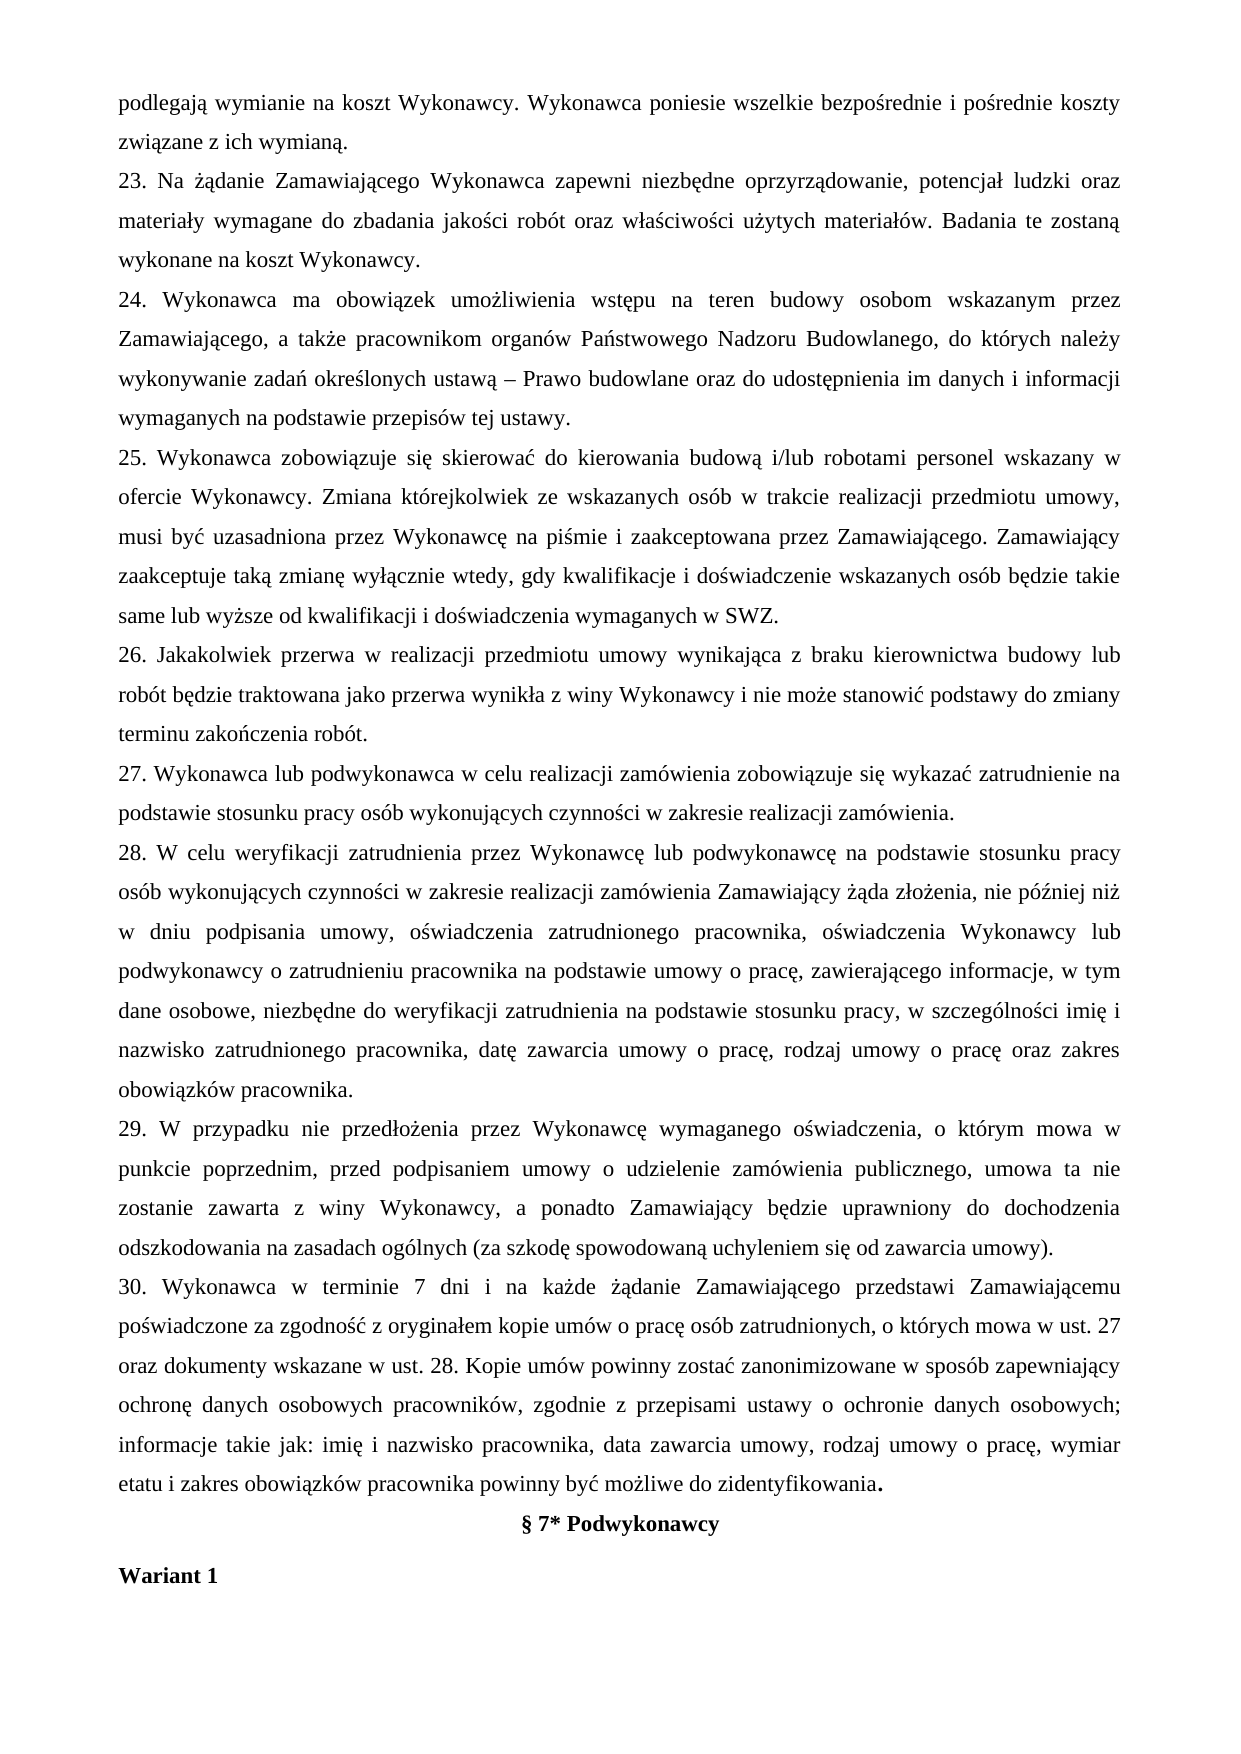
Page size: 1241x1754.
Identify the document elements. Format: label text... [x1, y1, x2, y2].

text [118, 89, 1122, 154]
text 24. Wykonawca ma obowiązek umożliwienia wstępu na teren budowy osobom wskazanym przez Zamawiającego, a także pracownikom organów Państwowego Nadzoru Budowlanego, do których należy wykonywanie zadań określonych ustawą – Prawo budowlane oraz do udostępnienia im danych i informacji wymaganych na podstawie przepisów tej ustawy. [118, 286, 1122, 431]
text 28. W celu weryfikacji zatrudnienia przez Wykonawcę lub podwykonawcę na podstawie stosunku pracy osób wykonujących czynności w zakresie realizacji zamówienia Zamawiający żąda złożenia, nie później niż w dniu podpisania umowy, oświadczenia zatrudnionego pracownika, oświadczenia Wykonawcy lub podwykonawcy o zatrudnieniu pracownika na podstawie umowy o pracę, zawierającego informacje, w tym dane osobowe, niezbędne do weryfikacji zatrudnienia na podstawie stosunku pracy, w szczególności imię i nazwisko zatrudnionego pracownika, datę zawarcia umowy o pracę, rodzaj umowy o pracę oraz zakres obowiązków pracownika. [118, 839, 1122, 1102]
text 26. Jakakolwiek przerwa w realizacji przedmiotu umowy wynikająca z braku kierownictwa budowy lub robót będzie traktowana jako przerwa wynikła z winy Wykonawcy i nie może stanowić podstawy do zmiany terminu zakończenia robót. [118, 641, 1122, 747]
text 23. Na żądanie Zamawiającego Wykonawca zapewni niezbędne oprzyrządowanie, potencjał ludzki oraz materiały wymagane do zbadania jakości robót oraz właściwości użytych materiałów. Badania te zostaną wykonane na koszt Wykonawcy. [118, 168, 1122, 273]
text § 7* Podwykonawcy [118, 1510, 1122, 1536]
text 25. Wykonawca zobowiązuje się skierować do kierowania budową i/lub robotami personel wskazany w ofercie Wykonawcy. Zmiana którejkolwiek ze wskazanych osób w trakcie realizacji przedmiotu umowy, musi być uzasadniona przez Wykonawcę na piśmie i zaakceptowana przez Zamawiającego. Zamawiający zaakceptuje taką zmianę wyłącznie wtedy, gdy kwalifikacje i doświadczenie wskazanych osób będzie takie same lub wyższe od kwalifikacji i doświadczenia wymaganych w SWZ. [118, 444, 1122, 628]
text Wariant 1 [118, 1563, 1122, 1589]
text 30. Wykonawca w terminie 7 dni i na każde żądanie Zamawiającego przedstawi Zamawiającemu poświadczone za zgodność z oryginałem kopie umów o pracę osób zatrudnionych, o których mowa w ust. 27 oraz dokumenty wskazane w ust. 28. Kopie umów powinny zostać zanonimizowane w sposób zapewniający ochronę danych osobowych pracowników, zgodnie z przepisami ustawy o ochronie danych osobowych; informacje takie jak: imię i nazwisko pracownika, data zawarcia umowy, rodzaj umowy o pracę, wymiar etatu i zakres obowiązków pracownika powinny być możliwe do zidentyfikowania. [118, 1273, 1122, 1497]
text 27. Wykonawca lub podwykonawca w celu realizacji zamówienia zobowiązuje się wykazać zatrudnienie na podstawie stosunku pracy osób wykonujących czynności w zakresie realizacji zamówienia. [118, 760, 1122, 826]
text 29. W przypadku nie przedłożenia przez Wykonawcę wymaganego oświadczenia, o którym mowa w punkcie poprzednim, przed podpisaniem umowy o udzielenie zamówienia publicznego, umowa ta nie zostanie zawarta z winy Wykonawcy, a ponadto Zamawiający będzie uprawniony do dochodzenia odszkodowania na zasadach ogólnych (za szkodę spowodowaną uchyleniem się od zawarcia umowy). [118, 1115, 1122, 1260]
